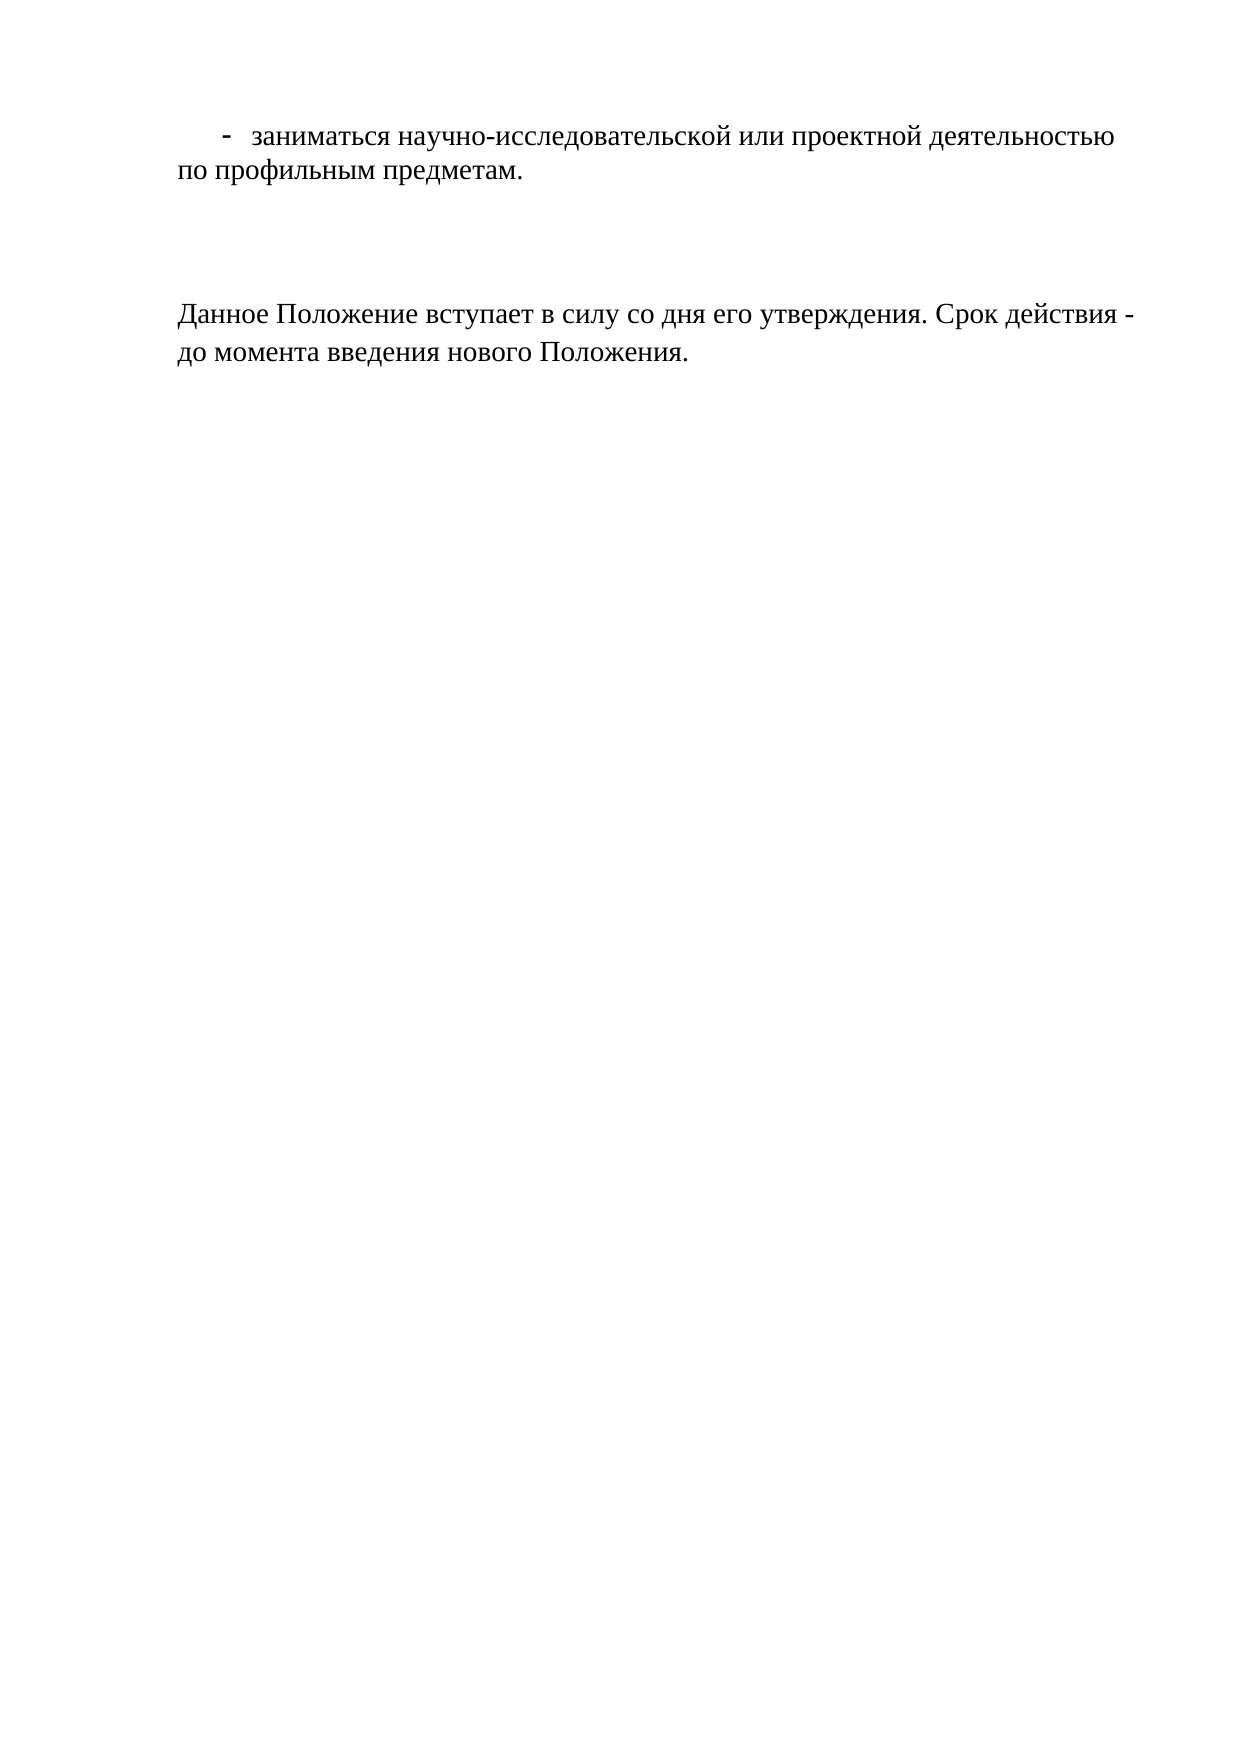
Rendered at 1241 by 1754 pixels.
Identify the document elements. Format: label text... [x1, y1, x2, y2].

list заниматься научно-исследовательской или проектной деятельностью по профильным предметам. [177, 118, 1152, 185]
text Данное Положение вступает в силу со дня его утверждения. Срок действия - до момента введения нового Положения. [177, 296, 1152, 368]
